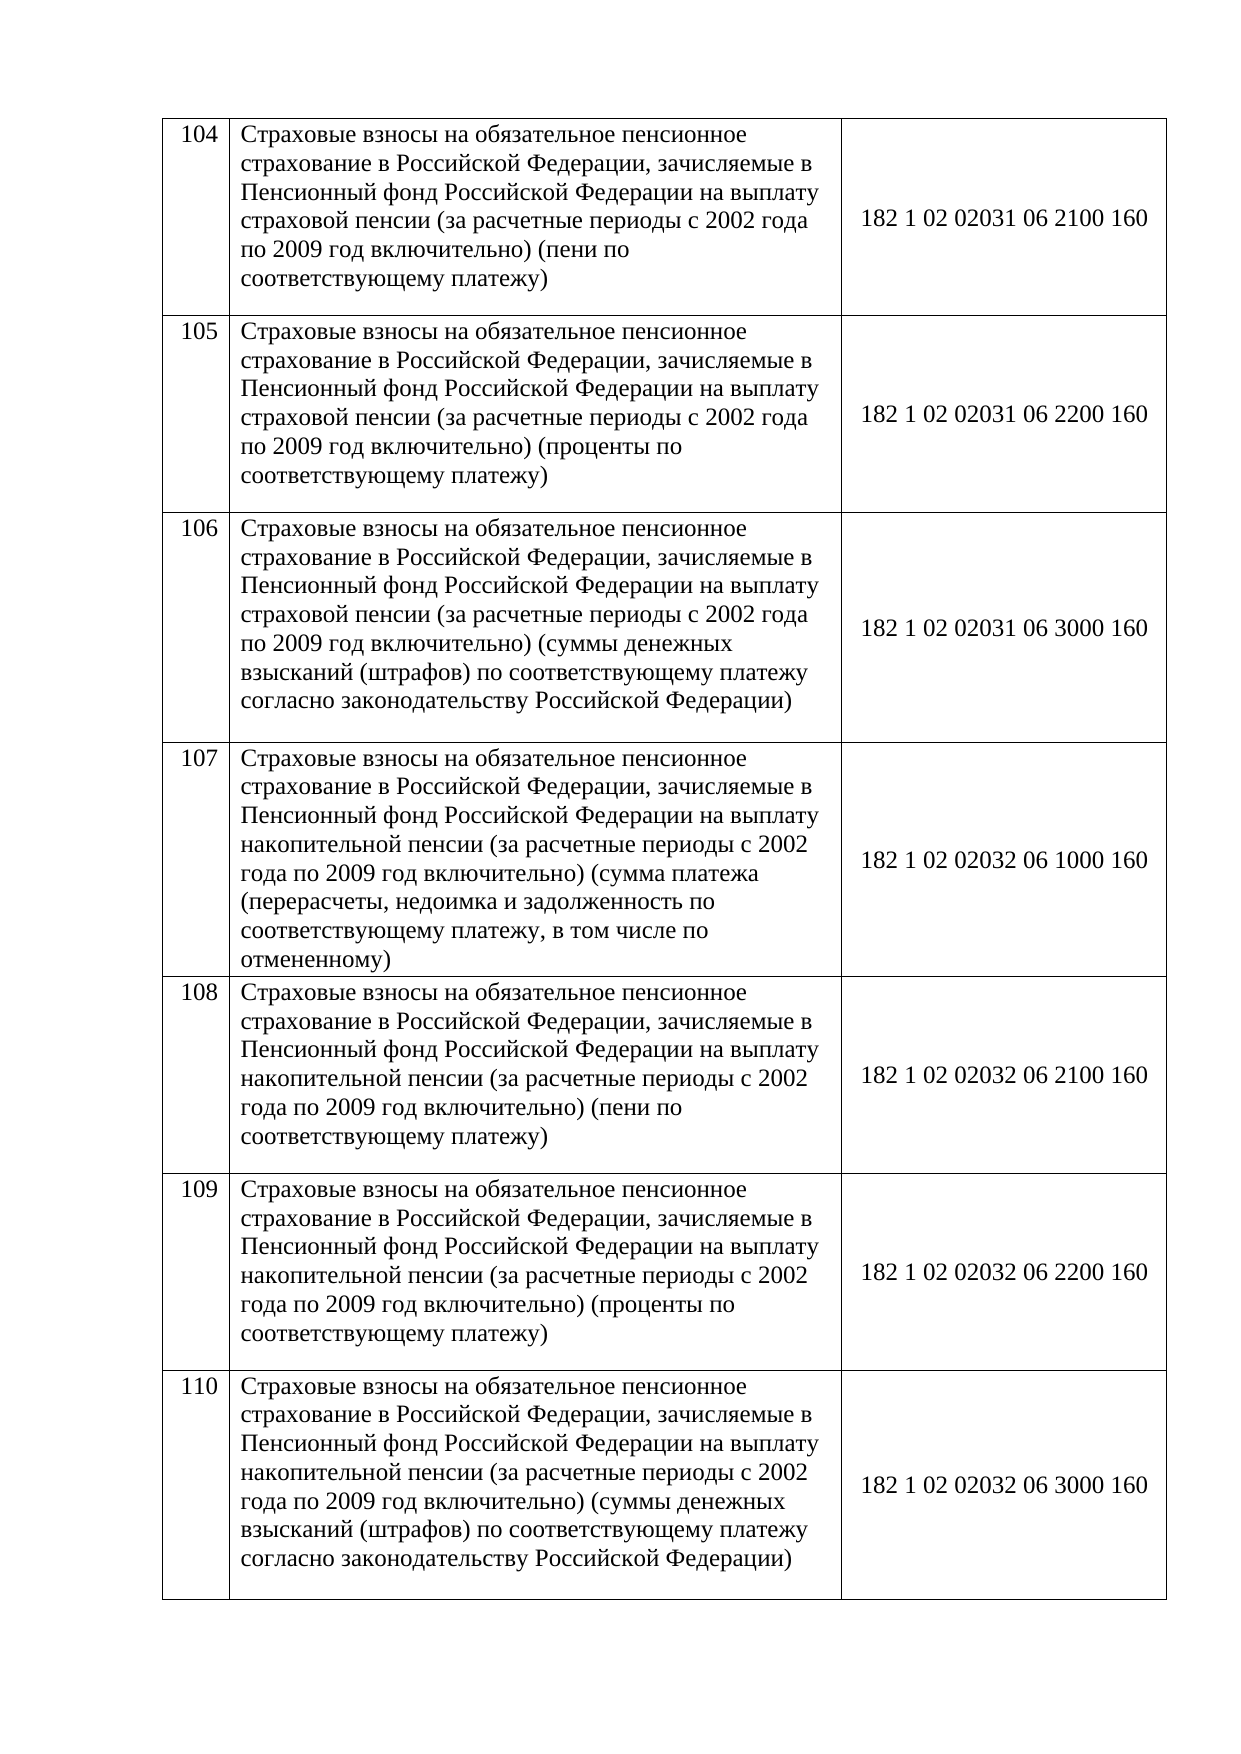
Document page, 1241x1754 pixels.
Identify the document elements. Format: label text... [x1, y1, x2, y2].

table_cell 182 1 02 02031 06 3000 160 [842, 513, 1166, 742]
table_cell Страховые взносы на обязательное пенсионное страхование в Российской Федерации, зачисляемые в Пенсионный фонд Российской Федерации на выплату накопительной пенсии (за расчетные периоды с 2002 года по 2009 год включительно) (проценты по соответствующему платежу) [230, 1174, 841, 1370]
table_cell 108 [163, 977, 229, 1173]
table_cell 182 1 02 02032 06 2200 160 [842, 1174, 1166, 1370]
table_cell 106 [163, 513, 229, 742]
table_cell Страховые взносы на обязательное пенсионное страхование в Российской Федерации, зачисляемые в Пенсионный фонд Российской Федерации на выплату накопительной пенсии (за расчетные периоды с 2002 года по 2009 год включительно) (пени по соответствующему платежу) [230, 977, 841, 1173]
table_cell Страховые взносы на обязательное пенсионное страхование в Российской Федерации, зачисляемые в Пенсионный фонд Российской Федерации на выплату страховой пенсии (за расчетные периоды с 2002 года по 2009 год включительно) (пени по соответствующему платежу) [230, 119, 841, 315]
table_cell 107 [163, 743, 229, 976]
table_cell 105 [163, 316, 229, 512]
table_cell 109 [163, 1174, 229, 1370]
table_cell 110 [163, 1371, 229, 1599]
table_cell Страховые взносы на обязательное пенсионное страхование в Российской Федерации, зачисляемые в Пенсионный фонд Российской Федерации на выплату страховой пенсии (за расчетные периоды с 2002 года по 2009 год включительно) (проценты по соответствующему платежу) [230, 316, 841, 512]
table_cell 182 1 02 02032 06 1000 160 [842, 743, 1166, 976]
table_cell Страховые взносы на обязательное пенсионное страхование в Российской Федерации, зачисляемые в Пенсионный фонд Российской Федерации на выплату страховой пенсии (за расчетные периоды с 2002 года по 2009 год включительно) (суммы денежных взысканий (штрафов) по соответствующему платежу согласно законодательству Российской Федерации) [230, 513, 841, 742]
table_cell 182 1 02 02032 06 3000 160 [842, 1371, 1166, 1599]
table_cell 182 1 02 02031 06 2200 160 [842, 316, 1166, 512]
table_cell 182 1 02 02032 06 2100 160 [842, 977, 1166, 1173]
table_cell 104 [163, 119, 229, 315]
table_cell Страховые взносы на обязательное пенсионное страхование в Российской Федерации, зачисляемые в Пенсионный фонд Российской Федерации на выплату накопительной пенсии (за расчетные периоды с 2002 года по 2009 год включительно) (сумма платежа (перерасчеты, недоимка и задолженность по соответствующему платежу, в том числе по отмененному) [230, 743, 841, 976]
table_cell 182 1 02 02031 06 2100 160 [842, 119, 1166, 315]
table_cell Страховые взносы на обязательное пенсионное страхование в Российской Федерации, зачисляемые в Пенсионный фонд Российской Федерации на выплату накопительной пенсии (за расчетные периоды с 2002 года по 2009 год включительно) (суммы денежных взысканий (штрафов) по соответствующему платежу согласно законодательству Российской Федерации) [230, 1371, 841, 1599]
